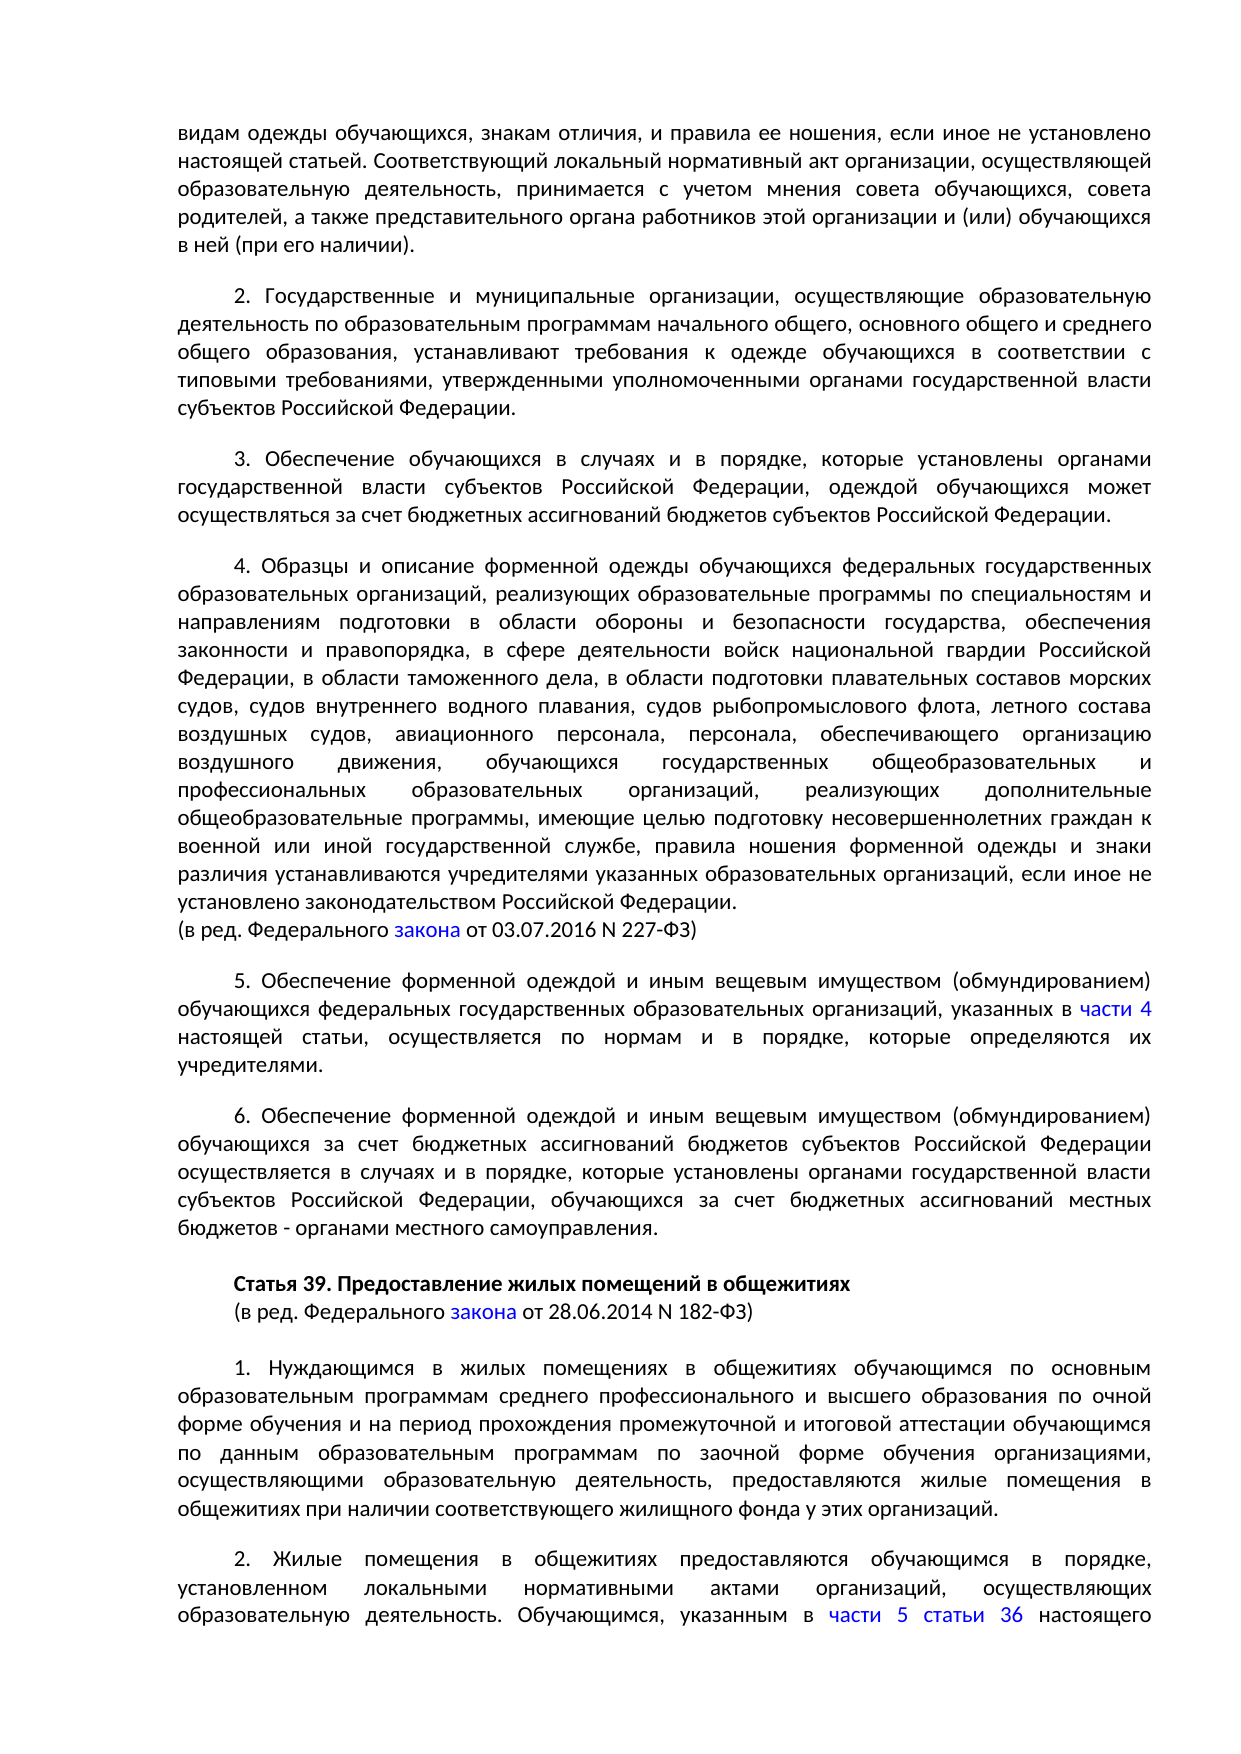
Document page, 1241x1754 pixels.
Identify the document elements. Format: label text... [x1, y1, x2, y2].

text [177, 1544, 1152, 1629]
text 1. Нуждающимся в жилых помещениях в общежитиях обучающимся по основным образовательным программам среднего профессионального и высшего образования по очной форме обучения и на период прохождения промежуточной и итоговой аттестации обучающимся по данным образовательным программам по заочной форме обучения организациями, осуществляющими образовательную деятельность, предоставляются жилые помещения в общежитиях при наличии соответствующего жилищного фонда у этих организаций. [177, 1353, 1152, 1522]
title Статья 39. Предоставление жилых помещений в общежитиях [177, 1269, 1152, 1297]
text 6. Обеспечение форменной одеждой и иным вещевым имуществом (обмундированием) обучающихся за счет бюджетных ассигнований бюджетов субъектов Российской Федерации осуществляется в случаях и в порядке, которые установлены органами государственной власти субъектов Российской Федерации, обучающихся за счет бюджетных ассигнований местных бюджетов - органами местного самоуправления. [177, 1101, 1152, 1241]
text (в ред. Федерального закона от 28.06.2014 N 182-ФЗ) [177, 1297, 1152, 1326]
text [177, 118, 1152, 258]
text (в ред. Федерального закона от 03.07.2016 N 227-ФЗ) [177, 915, 1152, 943]
text 4. Образцы и описание форменной одежды обучающихся федеральных государственных образовательных организаций, реализующих образовательные программы по специальностям и направлениям подготовки в области обороны и безопасности государства, обеспечения законности и правопорядка, в сфере деятельности войск национальной гвардии Российской Федерации, в области таможенного дела, в области подготовки плавательных составов морских судов, судов внутреннего водного плавания, судов рыбопромыслового флота, летного состава воздушных судов, авиационного персонала, персонала, обеспечивающего организацию воздушного движения, обучающихся государственных общеобразовательных и профессиональных образовательных организаций, реализующих дополнительные общеобразовательные программы, имеющие целью подготовку несовершеннолетних граждан к военной или иной государственной службе, правила ношения форменной одежды и знаки различия устанавливаются учредителями указанных образовательных организаций, если иное не установлено законодательством Российской Федерации. [177, 551, 1152, 915]
text 2. Государственные и муниципальные организации, осуществляющие образовательную деятельность по образовательным программам начального общего, основного общего и среднего общего образования, устанавливают требования к одежде обучающихся в соответствии с типовыми требованиями, утвержденными уполномоченными органами государственной власти субъектов Российской Федерации. [177, 281, 1152, 421]
text 3. Обеспечение обучающихся в случаях и в порядке, которые установлены органами государственной власти субъектов Российской Федерации, одеждой обучающихся может осуществляться за счет бюджетных ассигнований бюджетов субъектов Российской Федерации. [177, 444, 1152, 528]
text 5. Обеспечение форменной одеждой и иным вещевым имуществом (обмундированием) обучающихся федеральных государственных образовательных организаций, указанных в части 4 настоящей статьи, осуществляется по нормам и в порядке, которые определяются их учредителями. [177, 966, 1152, 1078]
